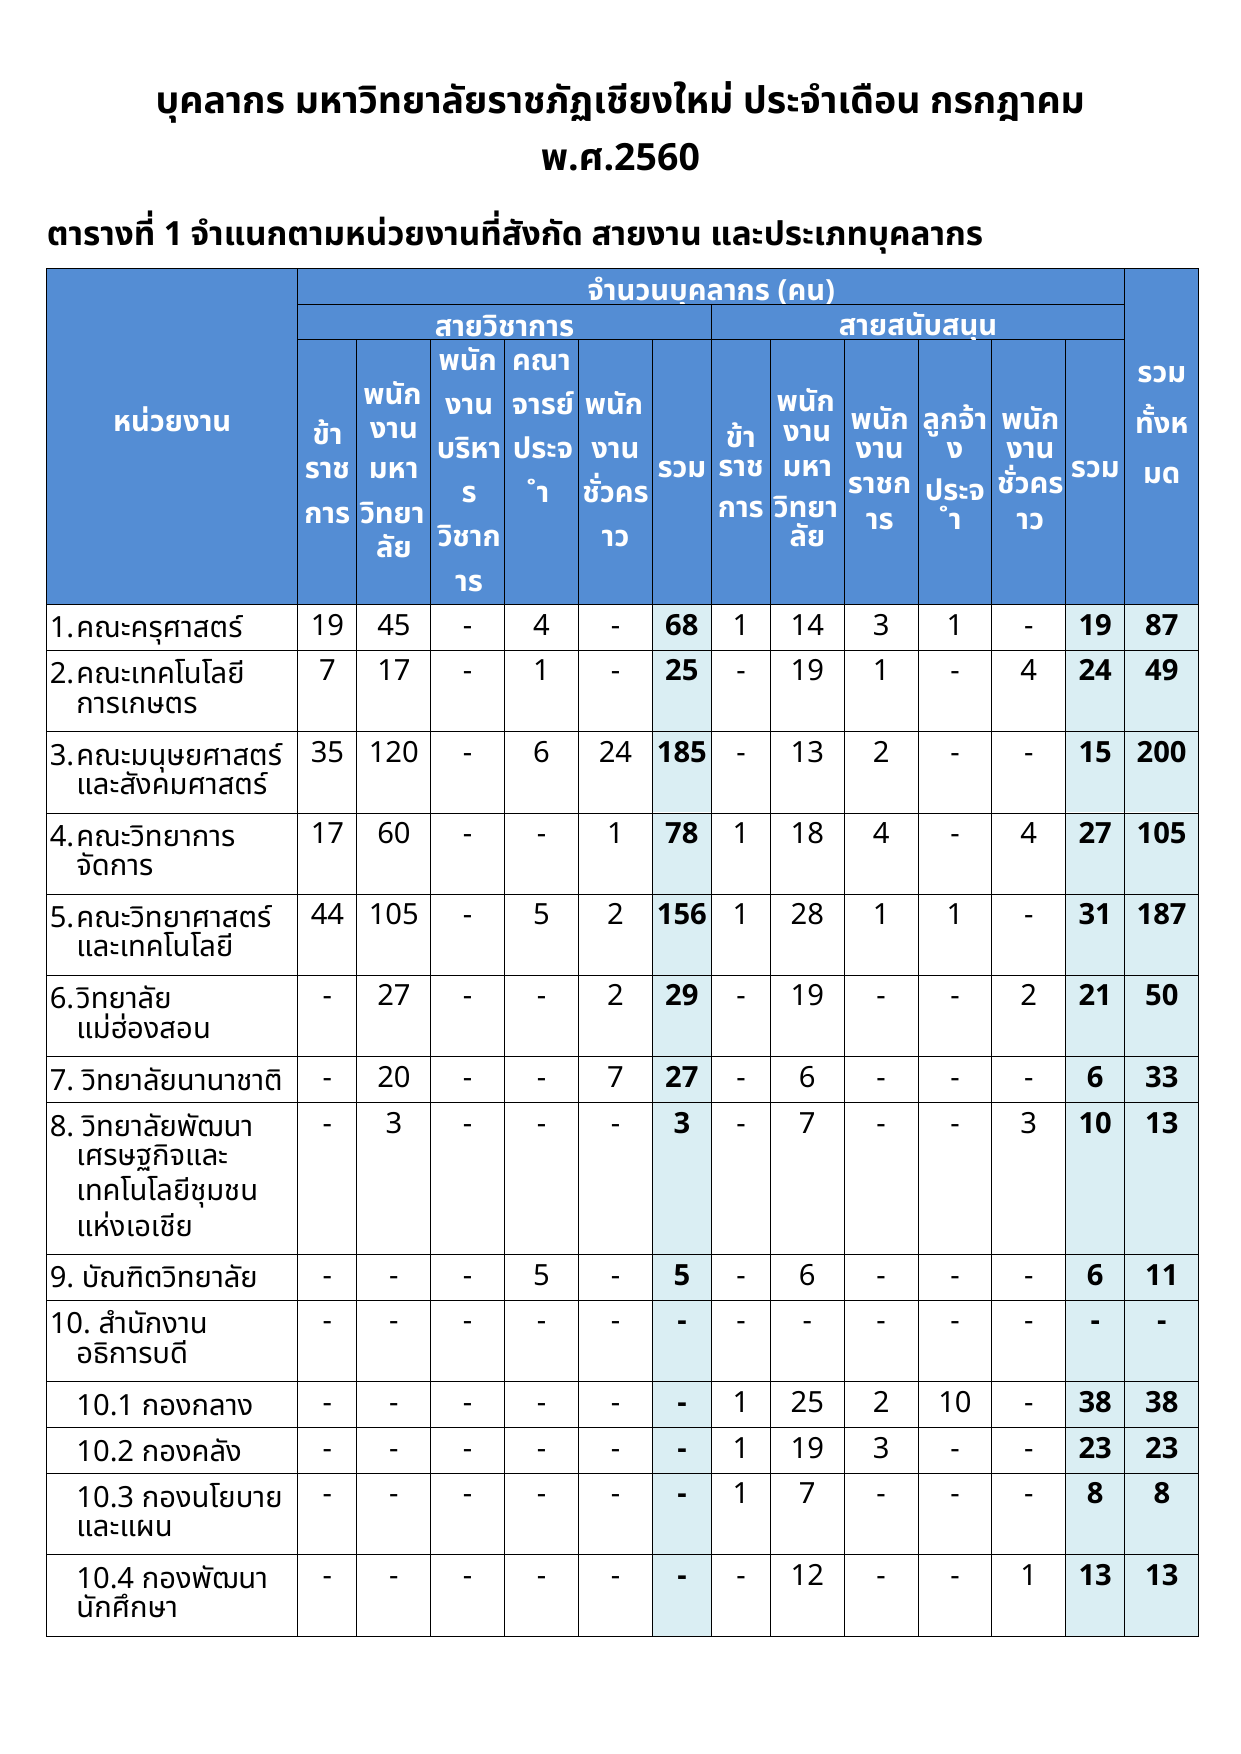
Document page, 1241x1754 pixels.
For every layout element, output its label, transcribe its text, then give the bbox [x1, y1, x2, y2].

table_cell - [712, 732, 770, 812]
table_cell 6 [771, 1057, 844, 1102]
table_cell 6 [1066, 1255, 1124, 1300]
table_cell - [505, 1428, 578, 1473]
table_cell 1 [712, 1428, 770, 1473]
table_cell 8 [1125, 1474, 1198, 1554]
table_cell - [992, 1382, 1065, 1427]
table_cell 7 [771, 1103, 844, 1254]
table_cell - [431, 814, 504, 894]
table_cell 1 [712, 895, 770, 975]
table_cell 78 [653, 814, 711, 894]
table_cell 19 [771, 1428, 844, 1473]
table_cell 23 [1066, 1428, 1124, 1473]
table_cell - [1066, 1301, 1124, 1381]
table_cell - [505, 814, 578, 894]
table_cell - [505, 1301, 578, 1381]
table_cell - [298, 1103, 356, 1254]
table_cell 2 [579, 895, 652, 975]
table_cell - [919, 1474, 991, 1554]
table_cell - [298, 1382, 356, 1427]
table_cell 68 [653, 605, 711, 650]
table_cell 8. วิทยาลัยพัฒนาเศรษฐกิจและเทคโนโลยีชุมชนแห่งเอเชีย [47, 1103, 297, 1254]
table_cell พนักงานราชการ [845, 340, 918, 604]
table_cell - [992, 1057, 1065, 1102]
table_cell 1 [992, 1555, 1065, 1636]
table_cell - [298, 1255, 356, 1300]
table_cell คณะเทคโนโลยีการเกษตร [47, 651, 297, 731]
table_cell - [579, 1474, 652, 1554]
table_cell 14 [771, 605, 844, 650]
table_cell 13 [1125, 1555, 1198, 1636]
table_cell พนักงานมหา วิทยาลัย [771, 340, 844, 604]
table_cell - [653, 1474, 711, 1554]
table_cell - [1125, 1301, 1198, 1381]
table_cell 185 [653, 732, 711, 812]
table_cell ลูกจ้าง ประจำ [919, 340, 991, 604]
table_cell - [431, 1474, 504, 1554]
table_cell - [505, 1057, 578, 1102]
table_cell 21 [1066, 976, 1124, 1056]
table_cell รวม [1066, 340, 1124, 604]
table_cell - [431, 1555, 504, 1636]
table_cell 1 [712, 1382, 770, 1427]
table_cell 7 [298, 651, 356, 731]
table_cell 27 [1066, 814, 1124, 894]
table_cell 200 [1125, 732, 1198, 812]
table_cell - [505, 1382, 578, 1427]
table_cell - [298, 1555, 356, 1636]
table_cell พนักงานบริหารวิชาการ [431, 340, 504, 604]
table_cell - [845, 1301, 918, 1381]
table_cell วิทยาลัยแม่ฮ่องสอน [47, 976, 297, 1056]
table_cell - [431, 1255, 504, 1300]
table_cell - [505, 1555, 578, 1636]
table_cell 35 [298, 732, 356, 812]
table_cell คณะมนุษยศาสตร์และสังคมศาสตร์ [47, 732, 297, 812]
table_cell 28 [771, 895, 844, 975]
table_cell - [357, 1555, 430, 1636]
table_cell 23 [1125, 1428, 1198, 1473]
table_cell 10.2 กองคลัง [47, 1428, 297, 1473]
table_cell 5 [505, 895, 578, 975]
table_cell คณะวิทยาการจัดการ [47, 814, 297, 894]
table_cell 20 [357, 1057, 430, 1102]
table_cell - [845, 1255, 918, 1300]
table_cell ข้าราช การ [712, 340, 770, 604]
table_cell - [845, 976, 918, 1056]
table_cell 44 [298, 895, 356, 975]
table_cell 10.4 กองพัฒนานักศึกษา [47, 1555, 297, 1636]
table_header รวมทั้งหมด [1125, 269, 1198, 604]
table_cell - [712, 976, 770, 1056]
table_cell 2 [845, 732, 918, 812]
table_cell 11 [1125, 1255, 1198, 1300]
table_cell 10 [1066, 1103, 1124, 1254]
table_cell 33 [1125, 1057, 1198, 1102]
text ตารางที่ 1 จำแนกตามหน่วยงานที่สังกัด สายงาน และประเภทบุคลากร [47, 210, 1090, 261]
table_cell - [919, 732, 991, 812]
table_cell - [845, 1057, 918, 1102]
table_cell 6 [1066, 1057, 1124, 1102]
table_cell 1 [919, 895, 991, 975]
table_cell 19 [1066, 605, 1124, 650]
table_cell 1 [712, 814, 770, 894]
table_cell - [992, 1428, 1065, 1473]
table_cell 24 [1066, 651, 1124, 731]
table_cell - [845, 1103, 918, 1254]
table_cell 9. บัณฑิตวิทยาลัย [47, 1255, 297, 1300]
table_cell - [431, 1301, 504, 1381]
table_cell - [992, 1474, 1065, 1554]
table_cell 25 [771, 1382, 844, 1427]
table_cell - [919, 1301, 991, 1381]
table_cell 3 [653, 1103, 711, 1254]
table_cell - [357, 1428, 430, 1473]
table_cell 10.1 กองกลาง [47, 1382, 297, 1427]
table_cell - [298, 976, 356, 1056]
table_cell - [357, 1301, 430, 1381]
table_cell - [653, 1555, 711, 1636]
table_cell 187 [1125, 895, 1198, 975]
table_cell - [357, 1382, 430, 1427]
table_cell - [579, 1301, 652, 1381]
table_cell - [712, 1103, 770, 1254]
table_cell 25 [653, 651, 711, 731]
table_cell 105 [357, 895, 430, 975]
table_cell 1 [505, 651, 578, 731]
table_cell 29 [653, 976, 711, 1056]
table_cell 6 [771, 1255, 844, 1300]
table_header จำนวนบุคลากร (คน) [298, 269, 1124, 304]
table_cell - [579, 1428, 652, 1473]
table_cell 3 [357, 1103, 430, 1254]
table_cell - [579, 1255, 652, 1300]
table_cell - [431, 732, 504, 812]
table_cell 1 [919, 605, 991, 650]
table_cell 87 [1125, 605, 1198, 650]
table_cell สายวิชาการ [298, 305, 711, 339]
table_cell - [653, 1382, 711, 1427]
table_cell - [919, 1428, 991, 1473]
table_cell - [845, 1474, 918, 1554]
table_cell 13 [1066, 1555, 1124, 1636]
table_cell 19 [771, 976, 844, 1056]
table_cell - [357, 1474, 430, 1554]
table_cell 12 [771, 1555, 844, 1636]
table_cell 17 [298, 814, 356, 894]
table_cell - [919, 1255, 991, 1300]
table_cell 27 [653, 1057, 711, 1102]
table_cell - [298, 1057, 356, 1102]
table_cell - [712, 1057, 770, 1102]
table_cell - [653, 1428, 711, 1473]
table_cell - [919, 1057, 991, 1102]
table_cell 4 [505, 605, 578, 650]
table_cell 3 [845, 605, 918, 650]
table_cell รวม [653, 340, 711, 604]
table_cell 1 [712, 605, 770, 650]
table_cell - [357, 1255, 430, 1300]
table_cell 5 [653, 1255, 711, 1300]
table_cell - [431, 605, 504, 650]
table_cell ข้าราช การ [298, 340, 356, 604]
table_cell - [431, 1428, 504, 1473]
table_cell - [298, 1428, 356, 1473]
table_cell 8 [1066, 1474, 1124, 1554]
table_cell - [712, 1301, 770, 1381]
table_header หน่วยงาน [47, 269, 297, 604]
table_cell - [579, 651, 652, 731]
table_cell - [712, 1555, 770, 1636]
table_cell 105 [1125, 814, 1198, 894]
table_cell คณะครุศาสตร์ [47, 605, 297, 650]
table_cell พนักงานชั่วคราว [579, 340, 652, 604]
table_cell - [712, 1255, 770, 1300]
table_cell - [992, 605, 1065, 650]
table_cell 7. วิทยาลัยนานาชาติ [47, 1057, 297, 1102]
table_cell 49 [1125, 651, 1198, 731]
table_cell - [431, 651, 504, 731]
table_cell - [992, 1255, 1065, 1300]
table_cell 50 [1125, 976, 1198, 1056]
table_cell - [992, 1301, 1065, 1381]
table_cell - [919, 1103, 991, 1254]
table_cell - [431, 976, 504, 1056]
table_cell - [919, 814, 991, 894]
table_cell - [712, 651, 770, 731]
table_cell - [919, 651, 991, 731]
table_cell พนักงานมหา วิทยาลัย [357, 340, 430, 604]
table_cell 19 [771, 651, 844, 731]
table_cell - [431, 1382, 504, 1427]
table_cell 1 [712, 1474, 770, 1554]
table_cell 3 [992, 1103, 1065, 1254]
table_cell 2 [845, 1382, 918, 1427]
table_cell 3 [845, 1428, 918, 1473]
table_cell 6 [505, 732, 578, 812]
table_cell - [298, 1301, 356, 1381]
table_cell 10.3 กองนโยบายและแผน [47, 1474, 297, 1554]
table_cell - [771, 1301, 844, 1381]
table_cell 1 [845, 895, 918, 975]
table_cell 45 [357, 605, 430, 650]
table_cell 1 [579, 814, 652, 894]
table_cell - [845, 1555, 918, 1636]
table_cell 13 [771, 732, 844, 812]
table_cell 2 [579, 976, 652, 1056]
table_cell - [992, 895, 1065, 975]
table_cell 27 [357, 976, 430, 1056]
table_cell 13 [1125, 1103, 1198, 1254]
table_cell 4 [992, 651, 1065, 731]
table_cell 38 [1066, 1382, 1124, 1427]
table_cell 31 [1066, 895, 1124, 975]
table_cell คณา จารย์ประจำ [505, 340, 578, 604]
table_cell 7 [771, 1474, 844, 1554]
table_cell 4 [845, 814, 918, 894]
table_cell พนักงานชั่วคราว [992, 340, 1065, 604]
table_cell 10 [919, 1382, 991, 1427]
table_cell 38 [1125, 1382, 1198, 1427]
table_cell 156 [653, 895, 711, 975]
table_cell - [431, 1103, 504, 1254]
table_cell สายสนับสนุน [712, 305, 1124, 339]
table_cell 19 [298, 605, 356, 650]
table_cell 120 [357, 732, 430, 812]
table_cell - [992, 732, 1065, 812]
table_cell คณะวิทยาศาสตร์และเทคโนโลยี [47, 895, 297, 975]
table_cell 1 [845, 651, 918, 731]
table_cell - [505, 976, 578, 1056]
text บุคลากร มหาวิทยาลัยราชภัฏเชียงใหม่ ประจำเดือน กรกฎาคม พ.ศ.2560 [150, 74, 1090, 187]
table_cell 5 [505, 1255, 578, 1300]
table_cell - [579, 605, 652, 650]
table_cell - [431, 1057, 504, 1102]
table_cell 4 [992, 814, 1065, 894]
table_cell - [579, 1555, 652, 1636]
table_cell 24 [579, 732, 652, 812]
table_cell - [919, 1555, 991, 1636]
table_cell 17 [357, 651, 430, 731]
table_cell 60 [357, 814, 430, 894]
table_cell 2 [992, 976, 1065, 1056]
table_cell - [653, 1301, 711, 1381]
table_cell - [505, 1474, 578, 1554]
table_cell - [579, 1103, 652, 1254]
table_cell - [505, 1103, 578, 1254]
table_cell - [431, 895, 504, 975]
table_cell 10. สำนักงานอธิการบดี [47, 1301, 297, 1381]
table_cell - [919, 976, 991, 1056]
table_cell - [579, 1382, 652, 1427]
table_cell 15 [1066, 732, 1124, 812]
table_cell 7 [579, 1057, 652, 1102]
table_cell - [298, 1474, 356, 1554]
table_cell 18 [771, 814, 844, 894]
